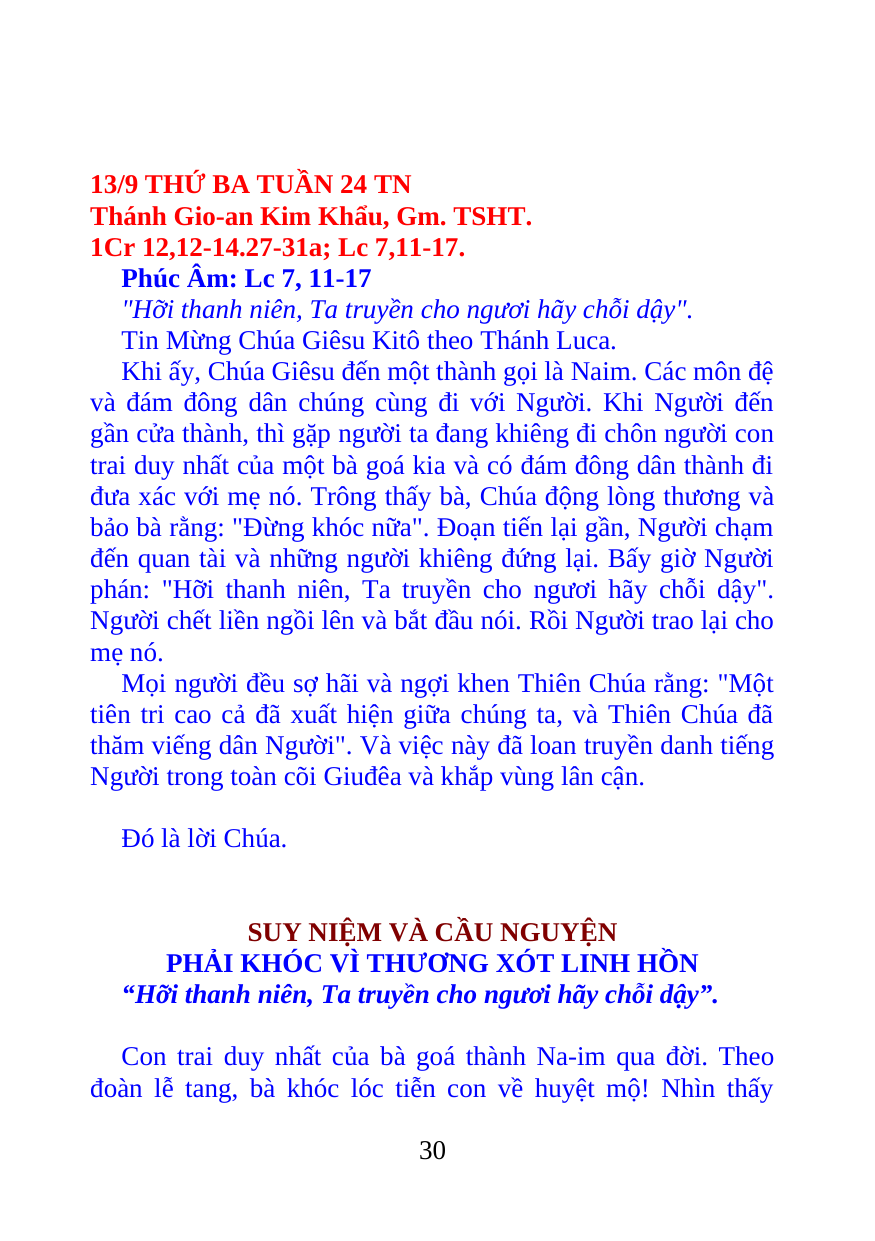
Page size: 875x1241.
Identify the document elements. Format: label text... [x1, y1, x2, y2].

text "Hỡi thanh niên, Ta truyền cho ngươi hãy chỗi dậy". [90, 293, 775, 324]
text 13/9 THỨ BA TUẦN 24 TN [90, 168, 775, 199]
text Mọi người đều sợ hãi và ngợi khen Thiên Chúa rằng: "Một tiên tri cao cả đã xuất hiện giữa chúng ta, và Thiên Chúa đã thăm viếng dân Người". Và việc này đã loan truyền danh tiếng Người trong toàn cõi Giuđêa và khắp vùng lân cận. [90, 667, 775, 791]
text Thánh Gio-an Kim Khẩu, Gm. TSHT. [90, 199, 775, 231]
text PHẢI KHÓC VÌ THƯƠNG XÓT LINH HỒN [90, 947, 775, 978]
text Ðó là lời Chúa. [90, 822, 775, 854]
text 1Cr 12,12-14.27-31a; Lc 7,11-17. [90, 231, 775, 262]
text Tin Mừng Chúa Giêsu Kitô theo Thánh Luca. [90, 324, 775, 355]
text Phúc Âm: Lc 7, 11-17 [90, 262, 775, 293]
text SUY NIỆM VÀ CẦU NGUYỆN [90, 916, 775, 947]
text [90, 1041, 775, 1103]
text Khi ấy, Chúa Giêsu đến một thành gọi là Naim. Các môn đệ và đám đông dân chúng cùng đi với Người. Khi Người đến gần cửa thành, thì gặp người ta đang khiêng đi chôn người con trai duy nhất của một bà goá kia và có đám đông dân thành đi đưa xác với mẹ nó. Trông thấy bà, Chúa động lòng thương và bảo bà rằng: "Ðừng khóc nữa". Ðoạn tiến lại gần, Người chạm đến quan tài và những người khiêng đứng lại. Bấy giờ Người phán: "Hỡi thanh niên, Ta truyền cho ngươi hãy chỗi dậy". Người chết liền ngồi lên và bắt đầu nói. Rồi Người trao lại cho mẹ nó. [90, 355, 775, 667]
text “Hỡi thanh niên, Ta truyền cho ngươi hãy chỗi dậy”. [90, 978, 775, 1009]
